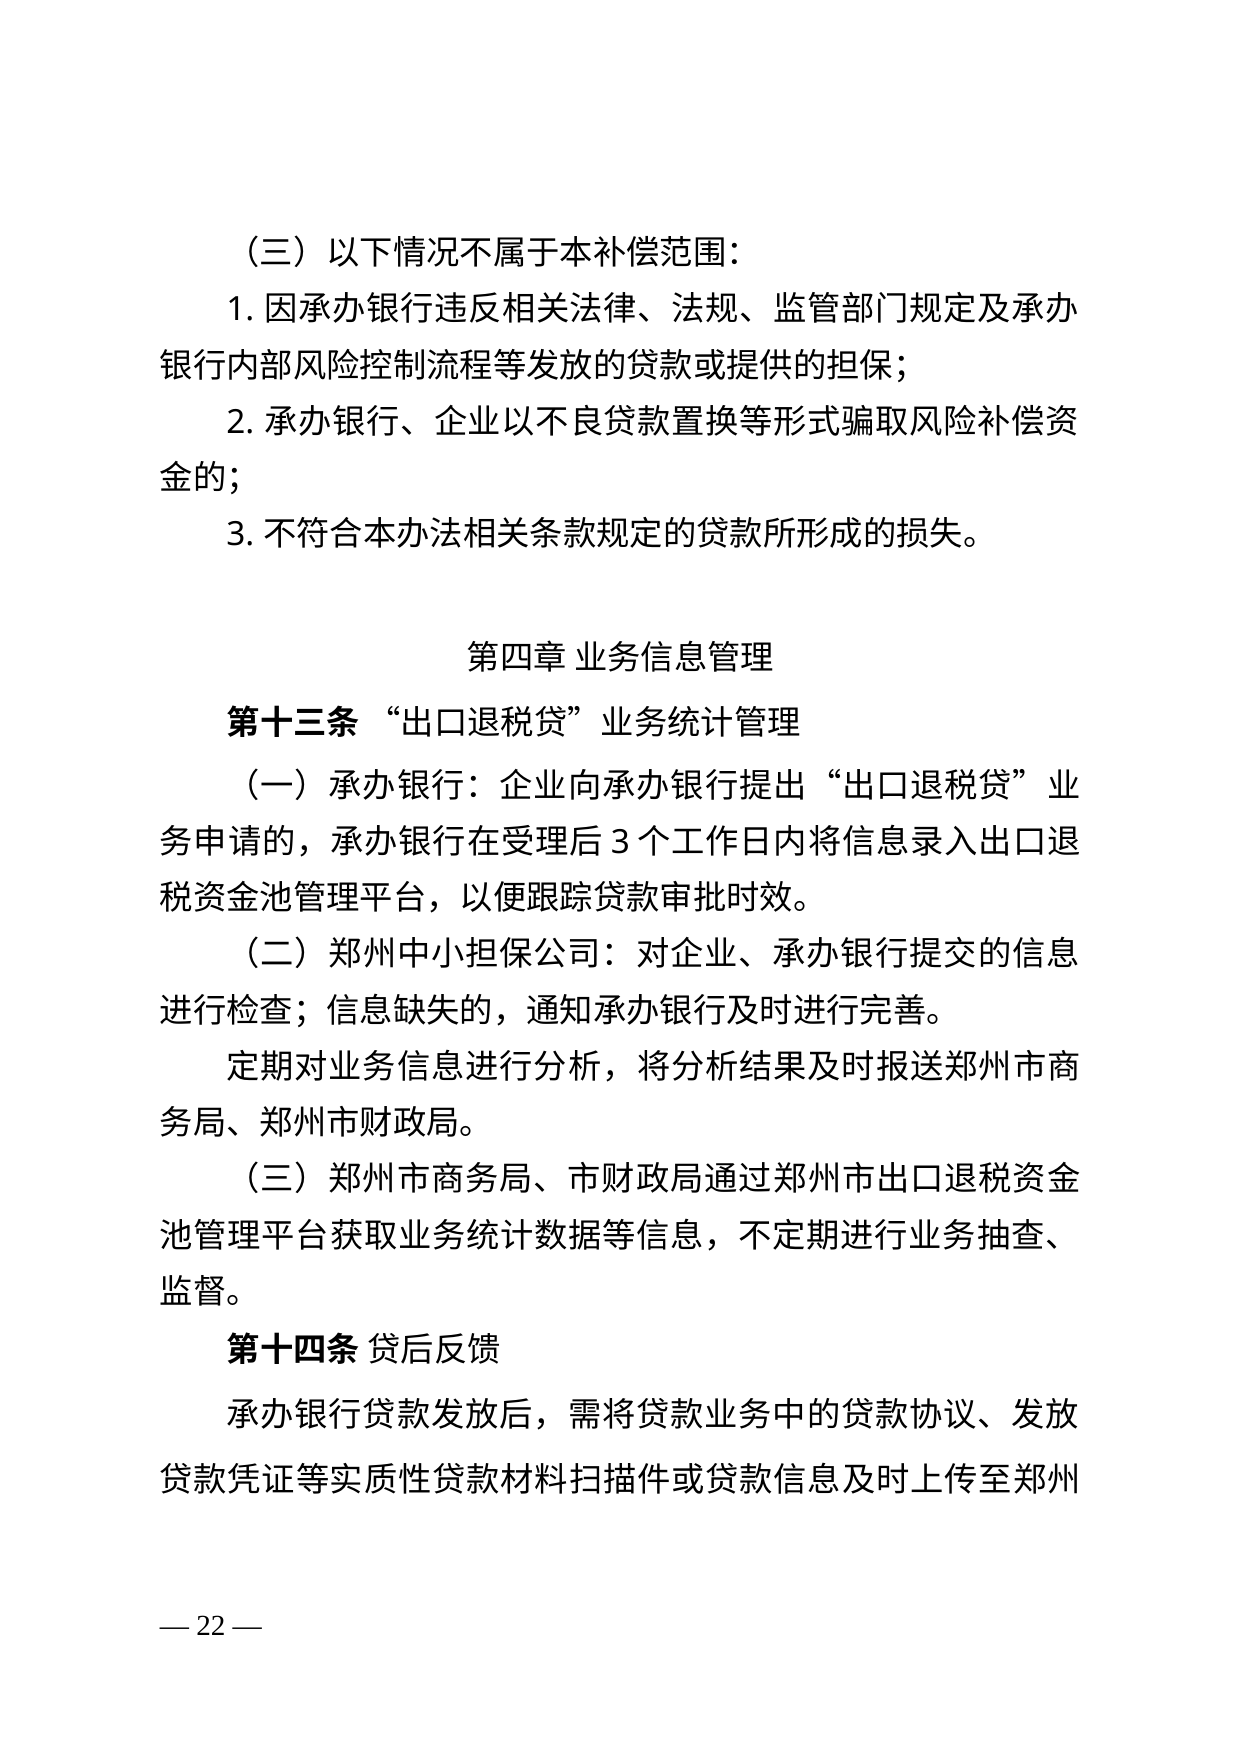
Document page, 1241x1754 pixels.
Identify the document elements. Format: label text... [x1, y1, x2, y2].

text （二）郑州中小担保公司：对企业、承办银行提交的信息进行检查；信息缺失的，通知承办银行及时进行完善。 [159, 921, 1081, 1033]
text （三）郑州市商务局、市财政局通过郑州市出口退税资金池管理平台获取业务统计数据等信息，不定期进行业务抽查、监督。 [159, 1146, 1081, 1314]
text 第十三条 “出口退税贷”业务统计管理 [159, 687, 1081, 752]
text 第十四条 贷后反馈 [159, 1314, 1081, 1379]
text （一）承办银行：企业向承办银行提出“出口退税贷”业务申请的，承办银行在受理后3个工作日内将信息录入出口退税资金池管理平台，以便跟踪贷款审批时效。 [159, 752, 1081, 921]
text 定期对业务信息进行分析，将分析结果及时报送郑州市商务局、郑州市财政局。 [159, 1033, 1081, 1146]
text 3. 不符合本办法相关条款规定的贷款所形成的损失。 [159, 501, 1081, 557]
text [159, 1379, 1081, 1509]
text 2. 承办银行、企业以不良贷款置换等形式骗取风险补偿资金的； [159, 388, 1081, 501]
text 第四章 业务信息管理 [159, 622, 1081, 687]
text 1. 因承办银行违反相关法律、法规、监管部门规定及承办银行内部风险控制流程等发放的贷款或提供的担保； [159, 276, 1081, 388]
text （三）以下情况不属于本补偿范围： [159, 219, 1081, 276]
